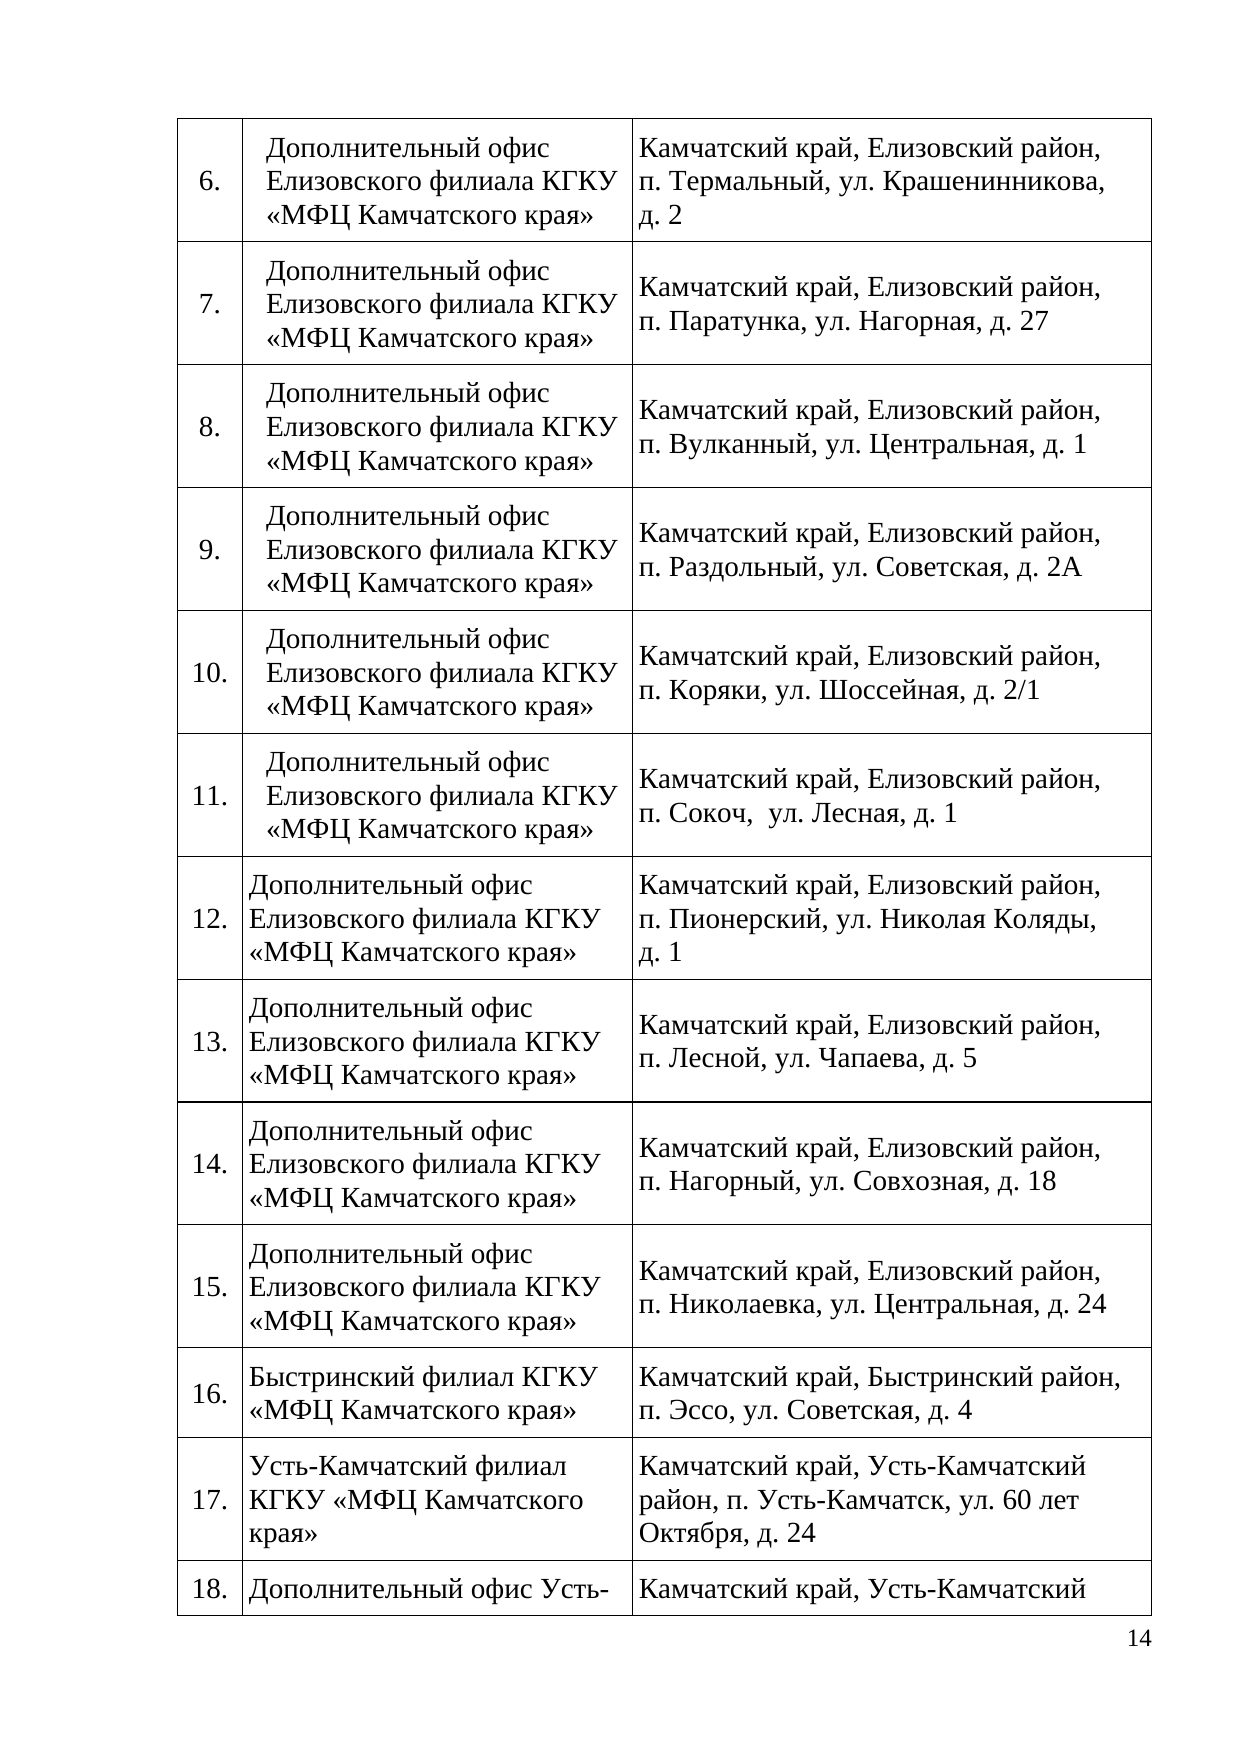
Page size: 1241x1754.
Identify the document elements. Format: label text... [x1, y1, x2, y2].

table_cell Камчатский край, Елизовский район, п. Николаевка, ул. Центральная, д. 24 [633, 1225, 1151, 1347]
table_cell 14. [178, 1103, 242, 1224]
table_cell Камчатский край, Елизовский район, п. Вулканный, ул. Центральная, д. 1 [633, 365, 1151, 487]
table_cell Быстринский филиал КГКУ «МФЦ Камчатского края» [243, 1348, 632, 1437]
table_cell Дополнительный офис Елизовского филиала КГКУ «МФЦ Камчатского края» [243, 857, 632, 978]
table_cell Камчатский край, Елизовский район, п. Сокоч, ул. Лесная, д. 1 [633, 734, 1151, 856]
table_cell Дополнительный офис Елизовского филиала КГКУ «МФЦ Камчатского края» [243, 1225, 632, 1347]
table_cell Камчатский край, Елизовский район, п. Нагорный, ул. Совхозная, д. 18 [633, 1103, 1151, 1224]
table_cell 9. [178, 488, 242, 610]
table_cell Дополнительный офис Елизовского филиала КГКУ «МФЦ Камчатского края» [243, 488, 632, 610]
table_cell Дополнительный офис Елизовского филиала КГКУ «МФЦ Камчатского края» [243, 119, 632, 241]
table_cell Камчатский край, Быстринский район, п. Эссо, ул. Советская, д. 4 [633, 1348, 1151, 1437]
table_cell Камчатский край, Елизовский район, п. Термальный, ул. Крашенинникова, д. 2 [633, 119, 1151, 241]
table_cell Камчатский край, Елизовский район, п. Паратунка, ул. Нагорная, д. 27 [633, 242, 1151, 364]
table_cell 6. [178, 119, 242, 241]
table_cell Камчатский край, Усть-Камчатский район, п. Усть-Камчатск, ул. 60 лет Октября, д. 24 [633, 1438, 1151, 1559]
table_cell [633, 1561, 1151, 1615]
table_cell 8. [178, 365, 242, 487]
table_cell Дополнительный офис Елизовского филиала КГКУ «МФЦ Камчатского края» [243, 242, 632, 364]
table_cell 15. [178, 1225, 242, 1347]
table_cell Камчатский край, Елизовский район, п. Пионерский, ул. Николая Коляды, д. 1 [633, 857, 1151, 978]
table_cell Дополнительный офис Елизовского филиала КГКУ «МФЦ Камчатского края» [243, 980, 632, 1101]
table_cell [243, 1561, 632, 1615]
table_cell Дополнительный офис Елизовского филиала КГКУ «МФЦ Камчатского края» [243, 611, 632, 733]
table_cell Дополнительный офис Елизовского филиала КГКУ «МФЦ Камчатского края» [243, 1103, 632, 1224]
table_cell 11. [178, 734, 242, 856]
table_cell Камчатский край, Елизовский район, п. Раздольный, ул. Советская, д. 2А [633, 488, 1151, 610]
table_cell 13. [178, 980, 242, 1101]
table_cell Дополнительный офис Елизовского филиала КГКУ «МФЦ Камчатского края» [243, 734, 632, 856]
table_cell 17. [178, 1438, 242, 1559]
table_cell Дополнительный офис Елизовского филиала КГКУ «МФЦ Камчатского края» [243, 365, 632, 487]
table_cell 12. [178, 857, 242, 978]
table_cell Усть-Камчатский филиал КГКУ «МФЦ Камчатского края» [243, 1438, 632, 1559]
table_cell 18. [178, 1561, 242, 1615]
table_cell 10. [178, 611, 242, 733]
table_cell 7. [178, 242, 242, 364]
table_cell 16. [178, 1348, 242, 1437]
table_cell Камчатский край, Елизовский район, п. Лесной, ул. Чапаева, д. 5 [633, 980, 1151, 1101]
table_cell Камчатский край, Елизовский район, п. Коряки, ул. Шоссейная, д. 2/1 [633, 611, 1151, 733]
